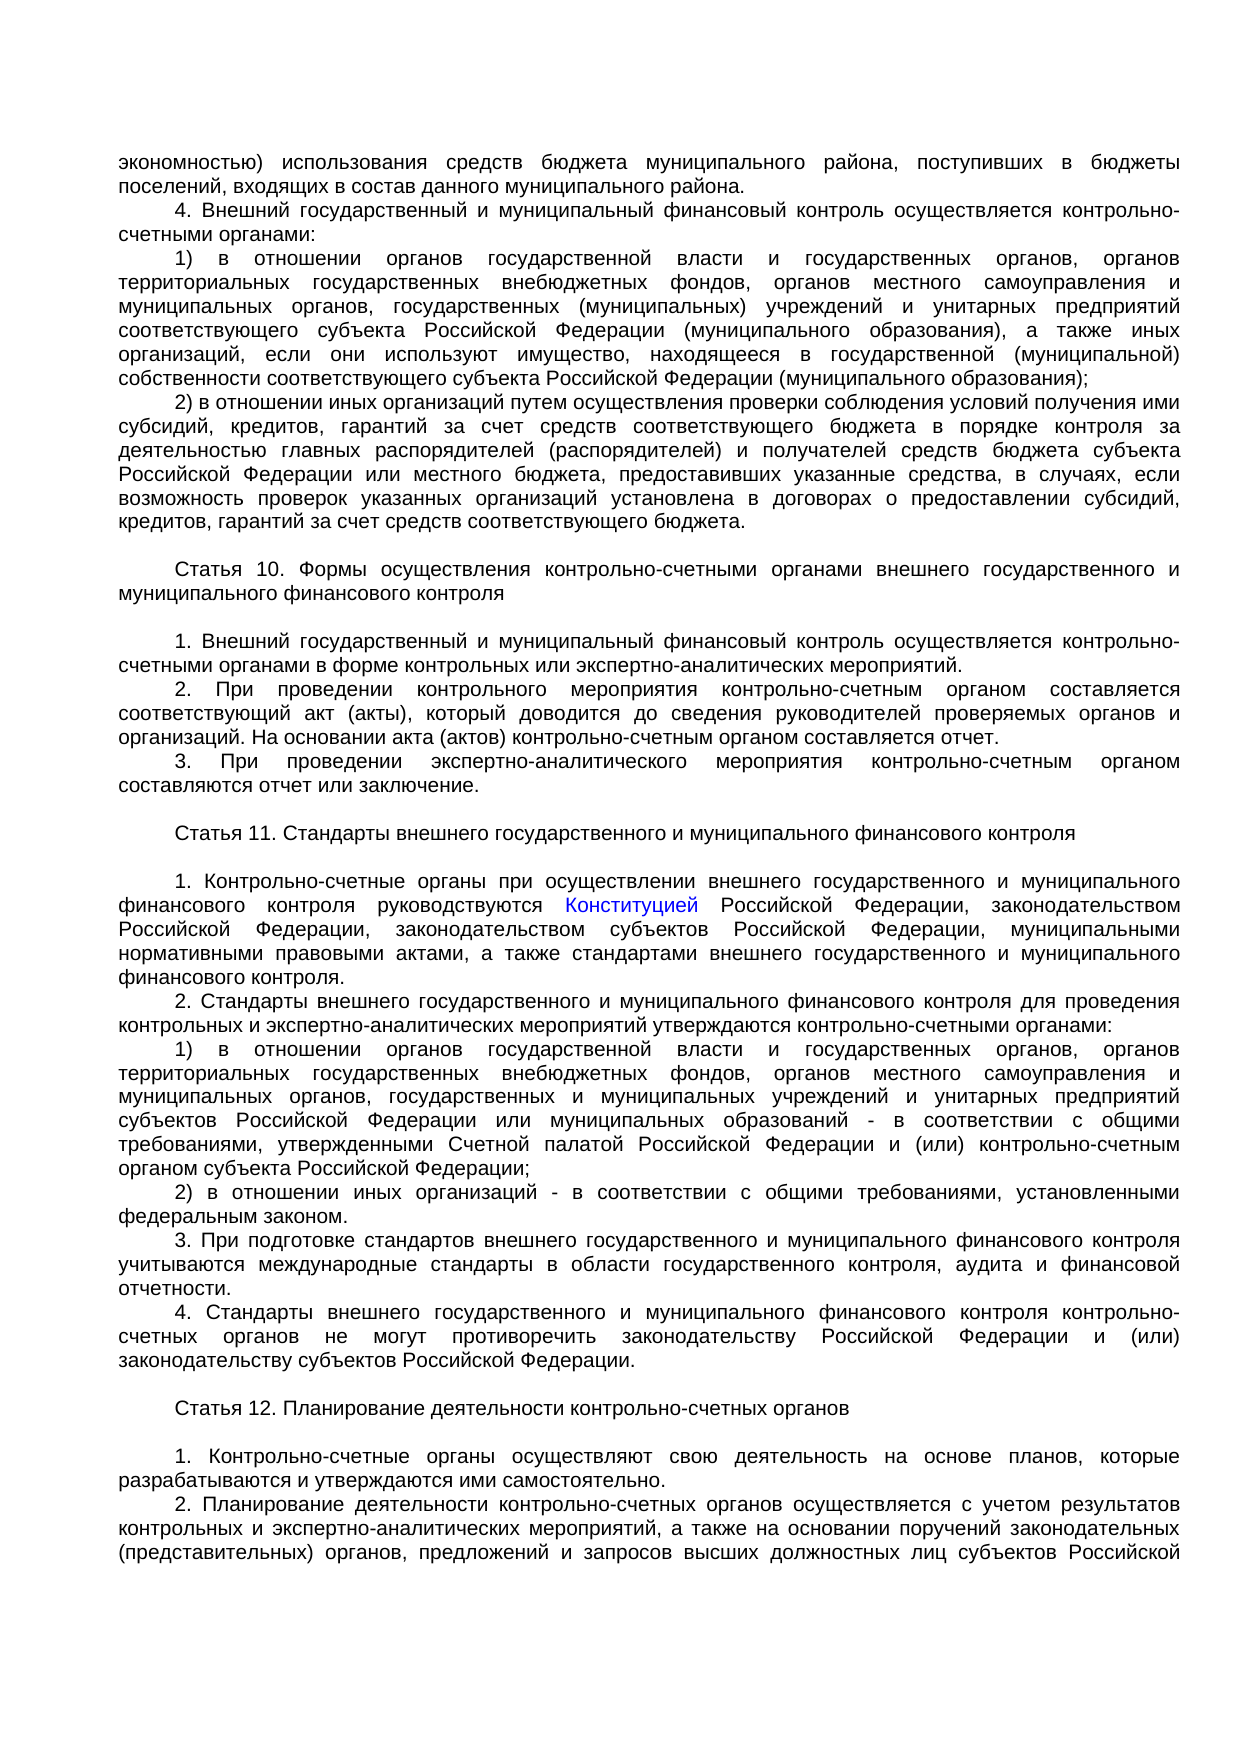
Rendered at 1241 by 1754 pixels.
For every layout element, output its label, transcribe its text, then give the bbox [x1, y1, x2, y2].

text 2. При проведении контрольного мероприятия контрольно-счетным органом составляется соответствующий акт (акты), который доводится до сведения руководителей проверяемых органов и организаций. На основании акта (актов) контрольно-счетным органом составляется отчет. [118, 677, 1181, 749]
text 2) в отношении иных организаций - в соответствии с общими требованиями, установленными федеральным законом. [118, 1180, 1181, 1228]
text 3. При подготовке стандартов внешнего государственного и муниципального финансового контроля учитываются международные стандарты в области государственного контроля, аудита и финансовой отчетности. [118, 1228, 1181, 1300]
text 1. Внешний государственный и муниципальный финансовый контроль осуществляется контрольно-счетными органами в форме контрольных или экспертно-аналитических мероприятий. [118, 629, 1181, 677]
text Статья 12. Планирование деятельности контрольно-счетных органов [118, 1396, 1181, 1420]
text 2) в отношении иных организаций путем осуществления проверки соблюдения условий получения ими субсидий, кредитов, гарантий за счет средств соответствующего бюджета в порядке контроля за деятельностью главных распорядителей (распорядителей) и получателей средств бюджета субъекта Российской Федерации или местного бюджета, предоставивших указанные средства, в случаях, если возможность проверок указанных организаций установлена в договорах о предоставлении субсидий, кредитов, гарантий за счет средств соответствующего бюджета. [118, 389, 1181, 533]
text 2. Стандарты внешнего государственного и муниципального финансового контроля для проведения контрольных и экспертно-аналитических мероприятий утверждаются контрольно-счетными органами: [118, 988, 1181, 1036]
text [118, 150, 1181, 198]
text 1. Контрольно-счетные органы при осуществлении внешнего государственного и муниципального финансового контроля руководствуются Конституцией Российской Федерации, законодательством Российской Федерации, законодательством субъектов Российской Федерации, муниципальными нормативными правовыми актами, а также стандартами внешнего государственного и муниципального финансового контроля. [118, 869, 1181, 988]
text 1. Контрольно-счетные органы осуществляют свою деятельность на основе планов, которые разрабатываются и утверждаются ими самостоятельно. [118, 1444, 1181, 1492]
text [118, 1492, 1181, 1563]
text 1) в отношении органов государственной власти и государственных органов, органов территориальных государственных внебюджетных фондов, органов местного самоуправления и муниципальных органов, государственных и муниципальных учреждений и унитарных предприятий субъектов Российской Федерации или муниципальных образований - в соответствии с общими требованиями, утвержденными Счетной палатой Российской Федерации и (или) контрольно-счетным органом субъекта Российской Федерации; [118, 1036, 1181, 1180]
text 4. Стандарты внешнего государственного и муниципального финансового контроля контрольно-счетных органов не могут противоречить законодательству Российской Федерации и (или) законодательству субъектов Российской Федерации. [118, 1300, 1181, 1372]
text Статья 10. Формы осуществления контрольно-счетными органами внешнего государственного и муниципального финансового контроля [118, 557, 1181, 605]
text 4. Внешний государственный и муниципальный финансовый контроль осуществляется контрольно-счетными органами: [118, 198, 1181, 246]
text 1) в отношении органов государственной власти и государственных органов, органов территориальных государственных внебюджетных фондов, органов местного самоуправления и муниципальных органов, государственных (муниципальных) учреждений и унитарных предприятий соответствующего субъекта Российской Федерации (муниципального образования), а также иных организаций, если они используют имущество, находящееся в государственной (муниципальной) собственности соответствующего субъекта Российской Федерации (муниципального образования); [118, 246, 1181, 389]
text Статья 11. Стандарты внешнего государственного и муниципального финансового контроля [118, 821, 1181, 845]
text 3. При проведении экспертно-аналитического мероприятия контрольно-счетным органом составляются отчет или заключение. [118, 749, 1181, 797]
